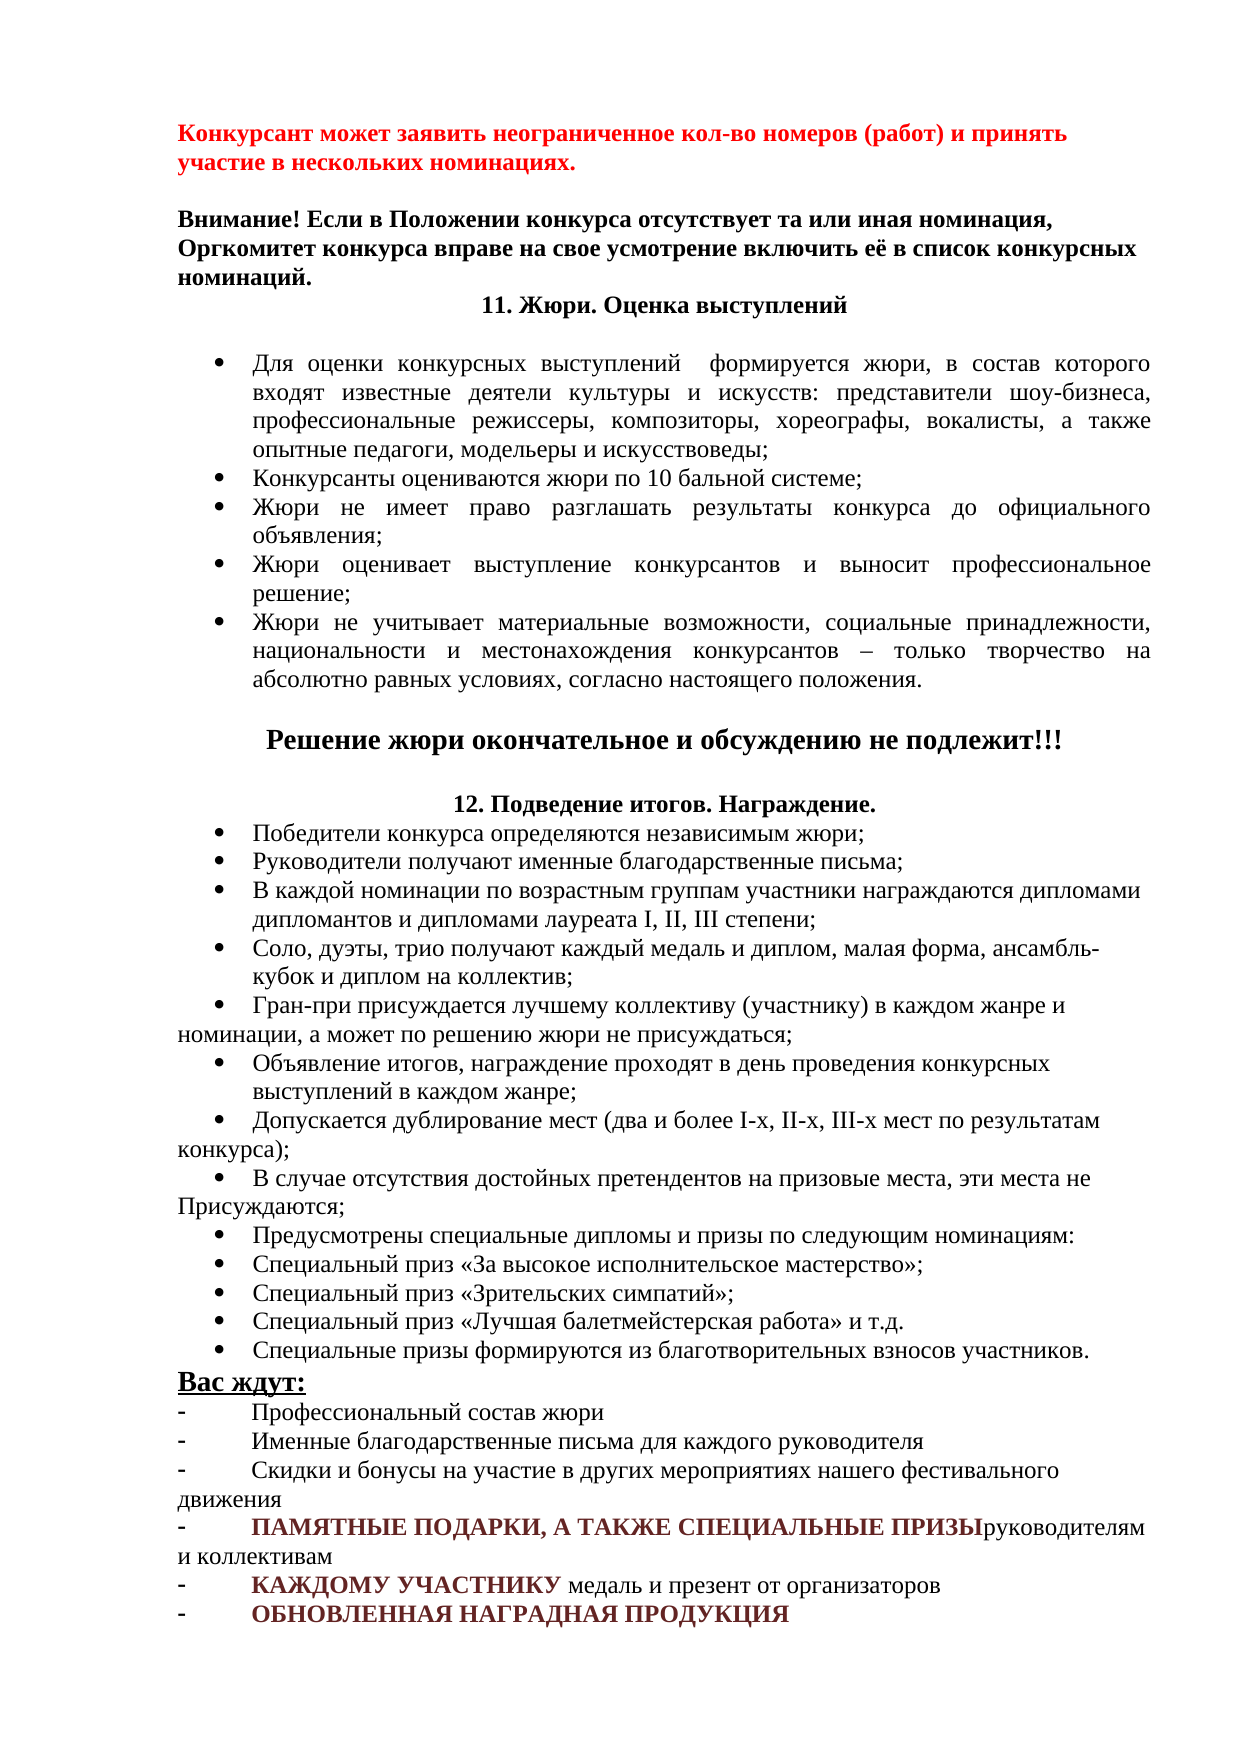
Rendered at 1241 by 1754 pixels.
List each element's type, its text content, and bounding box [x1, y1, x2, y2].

list Победители конкурса определяются независимым жюри; [215, 818, 1152, 846]
list Именные благодарственные письма для каждого руководителя [177, 1426, 1152, 1455]
list Предусмотрены специальные дипломы и призы по следующим номинациям: [215, 1220, 1152, 1249]
list В случае отсутствия достойных претендентов на призовые места, эти места не [215, 1163, 1152, 1191]
list ОБНОВЛЕННАЯ НАГРАДНАЯ ПРОДУКЦИЯ [177, 1599, 1152, 1627]
list Специальный приз «Зрительских симпатий»; [215, 1278, 1152, 1306]
list Профессиональный состав жюри [177, 1397, 1152, 1426]
list Объявление итогов, награждение проходят в день проведения конкурсных выступлений в каждом жанре; [215, 1048, 1152, 1105]
text номинации, а может по решению жюри не присуждаться; [177, 1019, 1152, 1048]
text конкурса); [177, 1134, 1152, 1163]
list Для оценки конкурсных выступлений формируется жюри, в состав которого входят известные деятели культуры и искусств: представители шоу-бизнеса, профессиональные режиссеры, композиторы, хореографы, вокалисты, а также опытные педагоги, модельеры и искусствоведы; [215, 348, 1152, 463]
text Присуждаются; [177, 1191, 1152, 1220]
list Соло, дуэты, трио получают каждый медаль и диплом, малая форма, ансамбль-кубок и диплом на коллектив; [215, 933, 1152, 990]
list Специальные призы формируются из благотворительных взносов участников. [215, 1335, 1152, 1364]
list ПАМЯТНЫЕ ПОДАРКИ, А ТАКЖЕ СПЕЦИАЛЬНЫЕ ПРИЗЫруководителям и коллективам [177, 1512, 1152, 1570]
text 11. Жюри. Оценка выступлений [177, 291, 1152, 319]
list В каждой номинации по возрастным группам участники награждаются дипломами дипломантов и дипломами лауреата I, II, III степени; [215, 875, 1152, 933]
list Специальный приз «Лучшая балетмейстерская работа» и т.д. [215, 1306, 1152, 1335]
list Жюри не имеет право разглашать результаты конкурса до официального объявления; [215, 492, 1152, 549]
text 12. Подведение итогов. Награждение. [177, 789, 1152, 818]
text Решение жюри окончательное и обсуждению не подлежит!!! [177, 722, 1152, 755]
text Конкурсант может заявить неограниченное кол-во номеров (работ) и принять участие в нескольких номинациях. [177, 118, 1152, 176]
text Внимание! Если в Положении конкурса отсутствует та или иная номинация, Оргкомитет конкурса вправе на свое усмотрение включить её в список конкурсных номинаций. [177, 204, 1152, 291]
list Специальный приз «За высокое исполнительское мастерство»; [215, 1249, 1152, 1278]
list Руководители получают именные благодарственные письма; [215, 846, 1152, 875]
list Жюри оценивает выступление конкурсантов и выносит профессиональное решение; [215, 549, 1152, 607]
list Жюри не учитывает материальные возможности, социальные принадлежности, национальности и местонахождения конкурсантов – только творчество на абсолютно равных условиях, согласно настоящего положения. [215, 607, 1152, 693]
text Вас ждут: [177, 1364, 1152, 1397]
list Допускается дублирование мест (два и более I-х, II-х, III-х мест по результатам [215, 1105, 1152, 1134]
list КАЖДОМУ УЧАСТНИКУ медаль и презент от организаторов [177, 1570, 1152, 1599]
list Гран-при присуждается лучшему коллективу (участнику) в каждом жанре и [215, 990, 1152, 1019]
list Конкурсанты оцениваются жюри по 10 бальной системе; [215, 463, 1152, 492]
list Скидки и бонусы на участие в других мероприятиях нашего фестивального движения [177, 1455, 1152, 1512]
